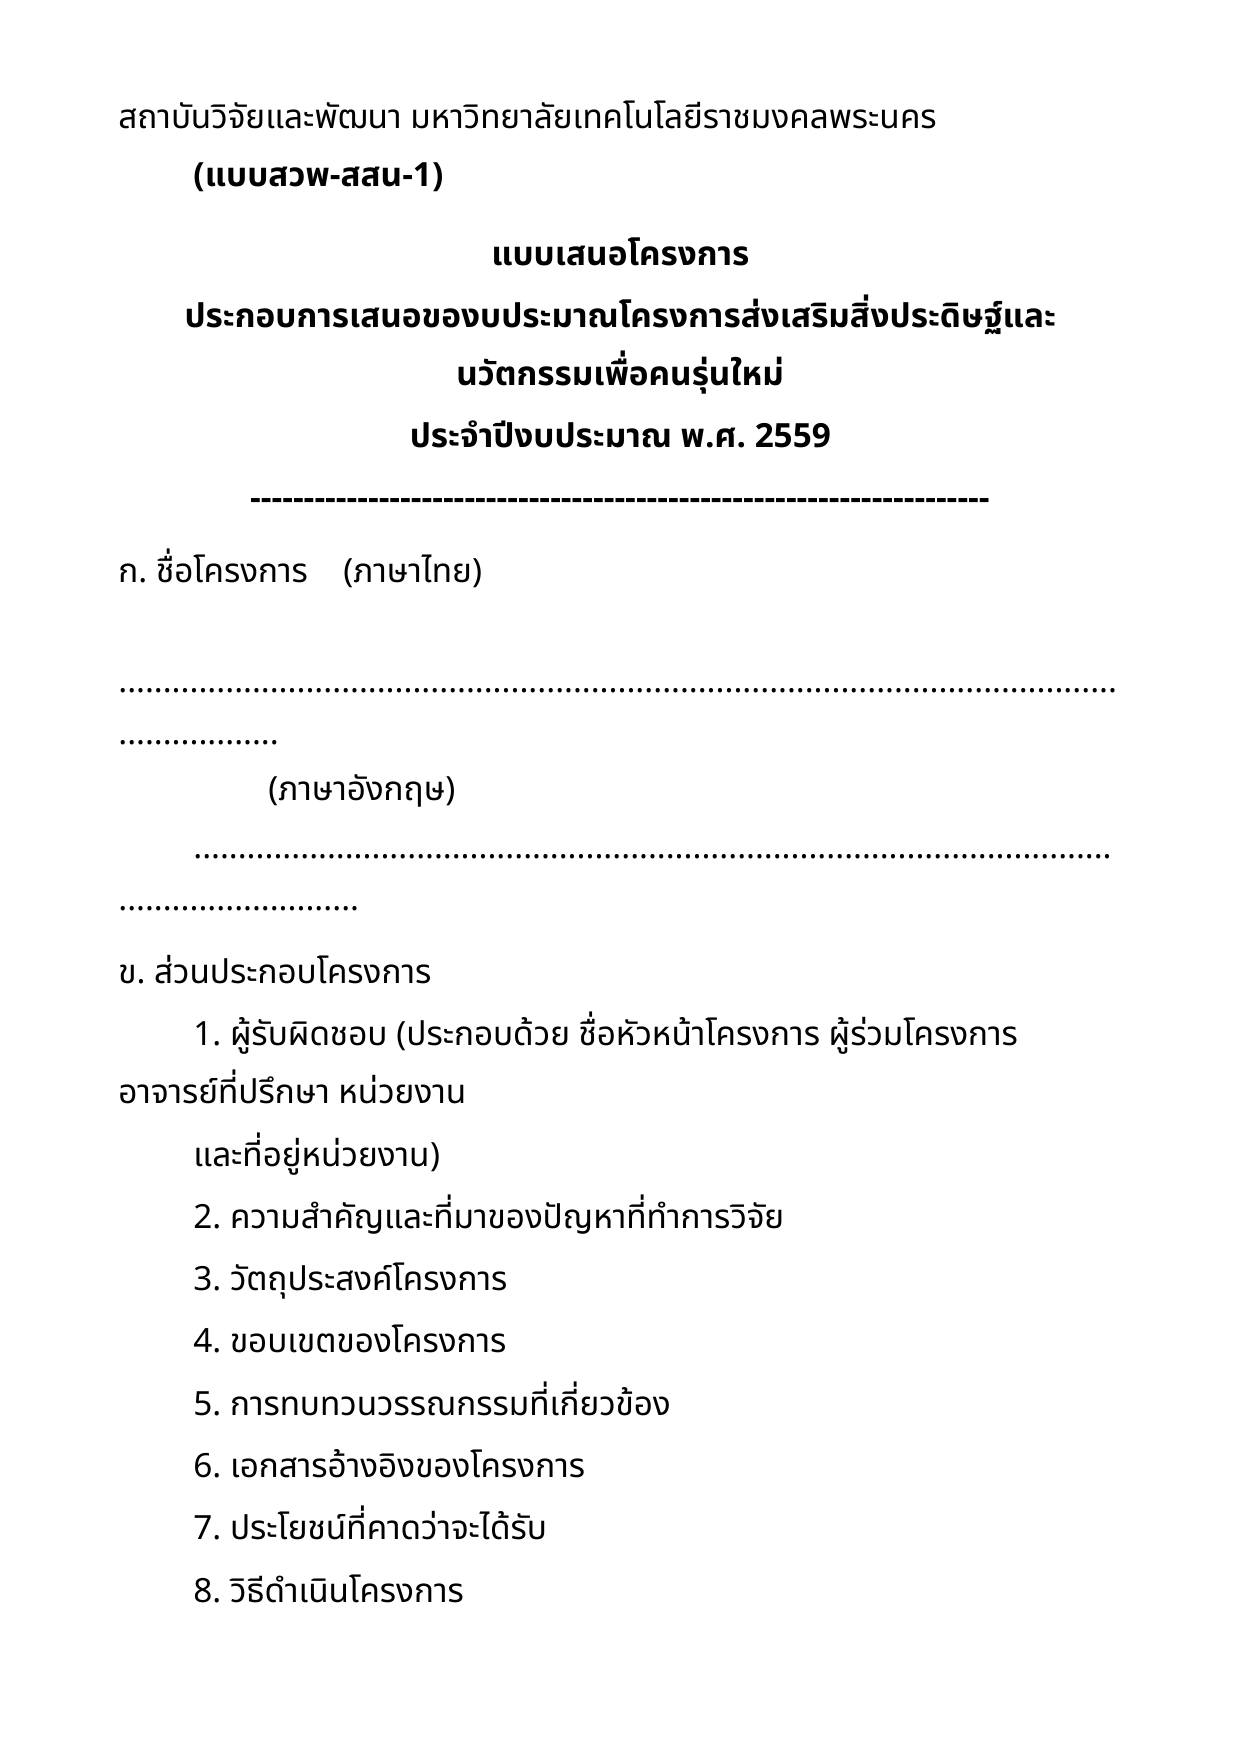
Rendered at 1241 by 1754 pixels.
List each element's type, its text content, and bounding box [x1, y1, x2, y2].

text --------------------------------------------------------------------- [118, 474, 1122, 519]
text (ภาษาอังกฤษ) .................................................................................................................................. [118, 765, 1122, 920]
text 1. ผู้รับผิดชอบ (ประกอบด้วย ชื่อหัวหน้าโครงการ ผู้ร่วมโครงการ อาจารย์ที่ปรึกษา หน่วยงาน [118, 1010, 1122, 1119]
text และที่อยู่หน่วยงาน) [118, 1130, 1122, 1181]
text แบบเสนอโครงการ [118, 230, 1122, 280]
text ก. ชื่อโครงการ (ภาษาไทย) .................................................................................................................................. [118, 547, 1122, 754]
text สถาบันวิจัยและพัฒนา มหาวิทยาลัยเทคโนโลยีราชมงคลพระนคร (แบบสวพ-สสน-1) [118, 93, 1122, 201]
text ประจำปีงบประมาณ พ.ศ. 2559 [118, 412, 1122, 462]
text 8. วิธีดำเนินโครงการ [118, 1566, 1122, 1617]
text 4. ขอบเขตของโครงการ [118, 1317, 1122, 1368]
text 2. ความสำคัญและที่มาของปัญหาที่ทำการวิจัย [118, 1193, 1122, 1243]
text 5. การทบทวนวรรณกรรมที่เกี่ยวข้อง [118, 1379, 1122, 1430]
text 6. เอกสารอ้างอิงของโครงการ [118, 1442, 1122, 1492]
text 3. วัตถุประสงค์โครงการ [118, 1255, 1122, 1306]
text 7. ประโยชน์ที่คาดว่าจะได้รับ [118, 1504, 1122, 1555]
text ประกอบการเสนอของบประมาณโครงการส่งเสริมสิ่งประดิษฐ์และนวัตกรรมเพื่อคนรุ่นใหม่ [118, 292, 1122, 400]
text ข. ส่วนประกอบโครงการ [118, 948, 1122, 998]
